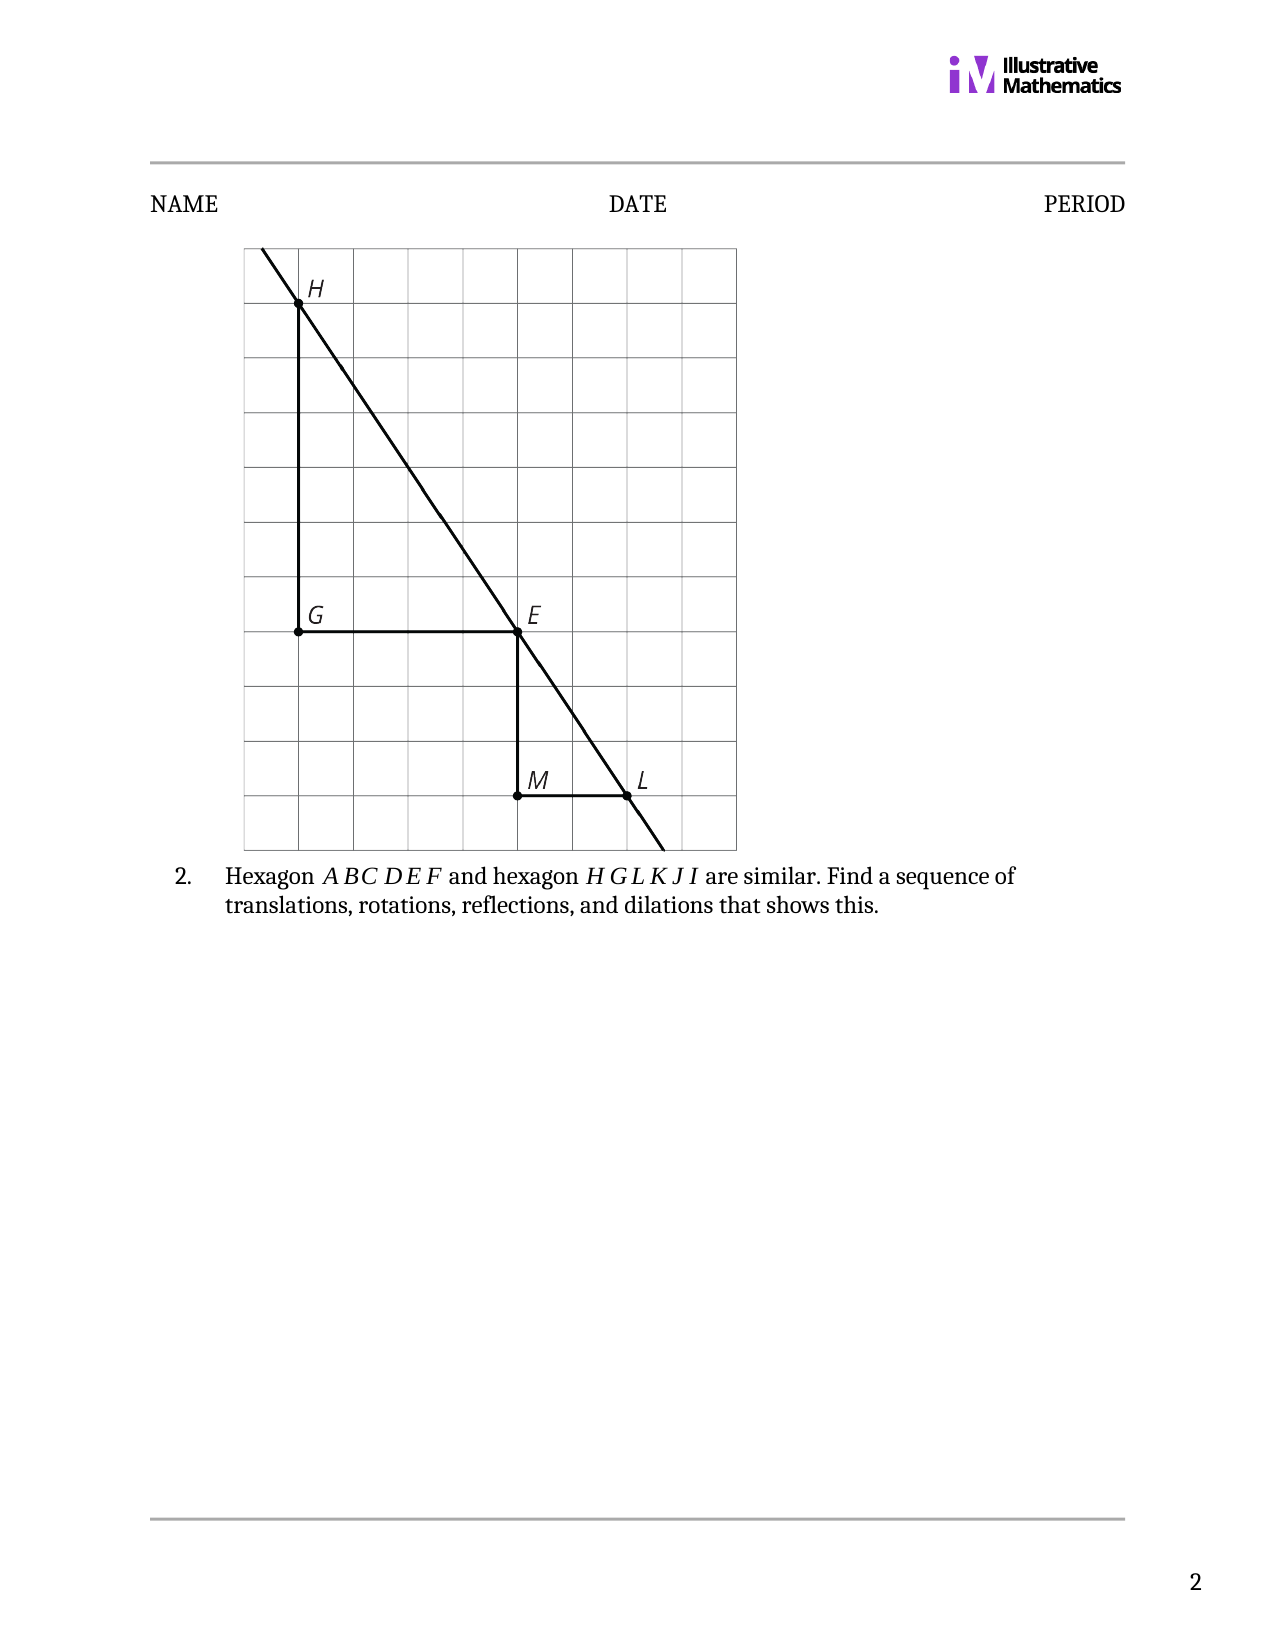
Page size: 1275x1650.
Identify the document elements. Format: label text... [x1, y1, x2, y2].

picture [949, 55, 1121, 93]
list Hexagon and hexagon are similar. Find a sequence of translations, rotations, reflections, and dilations that shows this. [175, 862, 1125, 919]
picture [243, 247, 737, 852]
